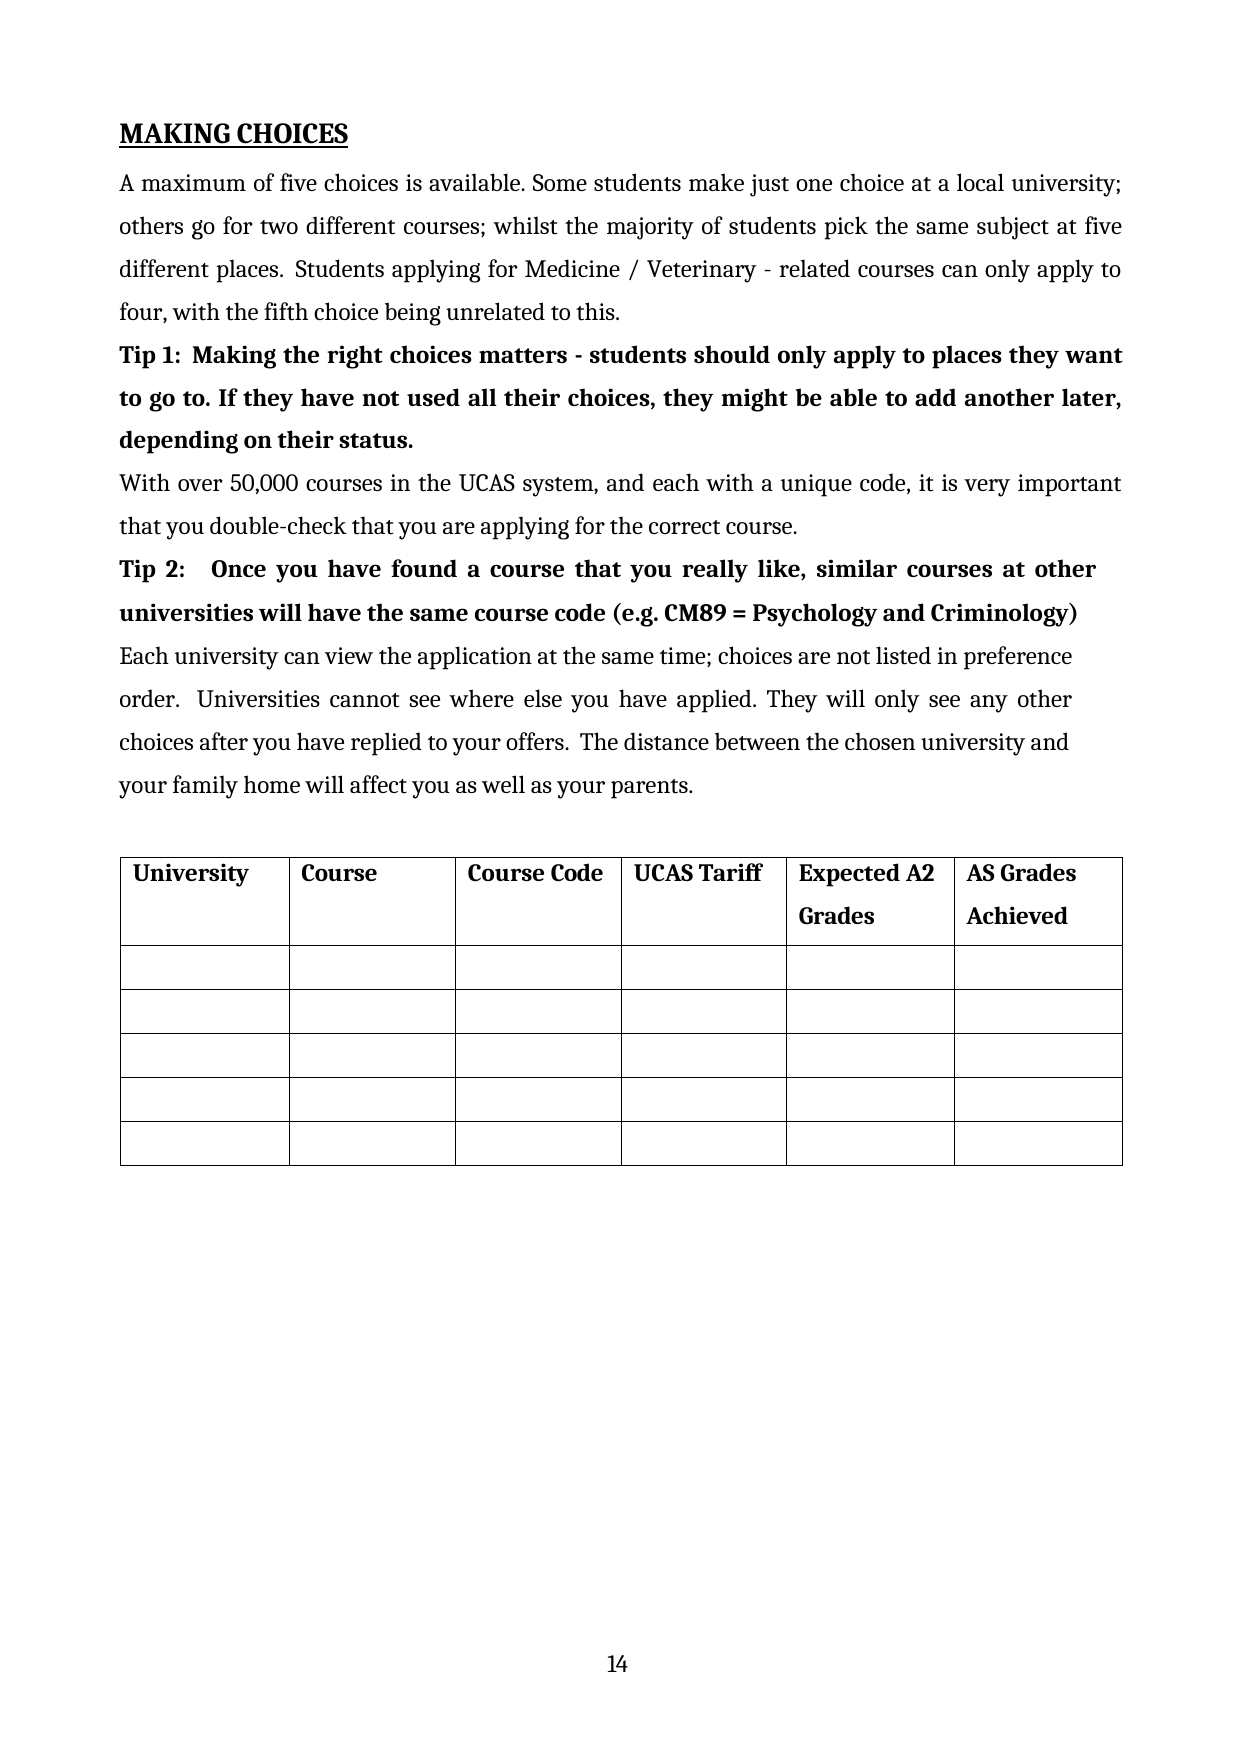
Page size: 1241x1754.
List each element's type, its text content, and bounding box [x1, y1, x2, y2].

table_cell [622, 1122, 786, 1165]
table_cell [955, 990, 1122, 1033]
table_cell [787, 946, 954, 989]
table_cell [622, 990, 786, 1033]
table_cell [787, 1034, 954, 1077]
subtitle Tip 1: Making the right choices matters - students should only apply to places they want to go to. If they have not used all their choices, they might be able to add another later, depending on their status. [119, 341, 1123, 455]
table_cell [622, 946, 786, 989]
table_header Course Code [456, 858, 621, 945]
table_cell [121, 1122, 289, 1165]
subtitle MAKING CHOICES [119, 118, 1136, 151]
table_cell [955, 1122, 1122, 1165]
table_cell [456, 946, 621, 989]
table_cell [456, 990, 621, 1033]
table_cell [622, 1078, 786, 1121]
text Tip 2: Once you have found a course that you really like, similar courses at other universities will have the same course code (e.g. CM89 = Psychology and Criminology) Each university can view the application at the same time; choices are not listed in preference order. Universities cannot see where else you have applied. They will only see any other choices after you have replied to your offers. The distance between the chosen university and your family home will affect you as well as your parents. [119, 555, 1121, 800]
table_cell [121, 1034, 289, 1077]
table_cell [121, 946, 289, 989]
table_cell [456, 1034, 621, 1077]
table_cell [787, 990, 954, 1033]
table_cell [290, 946, 455, 989]
table_header UCAS Tariff [622, 858, 786, 945]
table_cell [290, 990, 455, 1033]
table_cell [456, 1122, 621, 1165]
table_header University [121, 858, 289, 945]
table_header AS Grades Achieved [955, 858, 1122, 945]
table_cell [787, 1078, 954, 1121]
table_cell [290, 1034, 455, 1077]
table_cell [290, 1078, 455, 1121]
table_cell [121, 1078, 289, 1121]
table_cell [622, 1034, 786, 1077]
table_cell [955, 1034, 1122, 1077]
table_cell [787, 1122, 954, 1165]
text With over 50,000 courses in the UCAS system, and each with a unique code, it is very important that you double-check that you are applying for the correct course. [119, 469, 1123, 541]
table_cell [456, 1078, 621, 1121]
table_header Course [290, 858, 455, 945]
table_header Expected A2 Grades [787, 858, 954, 945]
table_cell [955, 1078, 1122, 1121]
table_cell [121, 990, 289, 1033]
table_cell [955, 946, 1122, 989]
text A maximum of five choices is available. Some students make just one choice at a local university; others go for two different courses; whilst the majority of students pick the same subject at five different places. Students applying for Medicine / Veterinary - related courses can only apply to four, with the fifth choice being unrelated to this. [119, 168, 1123, 327]
table_cell [290, 1122, 455, 1165]
